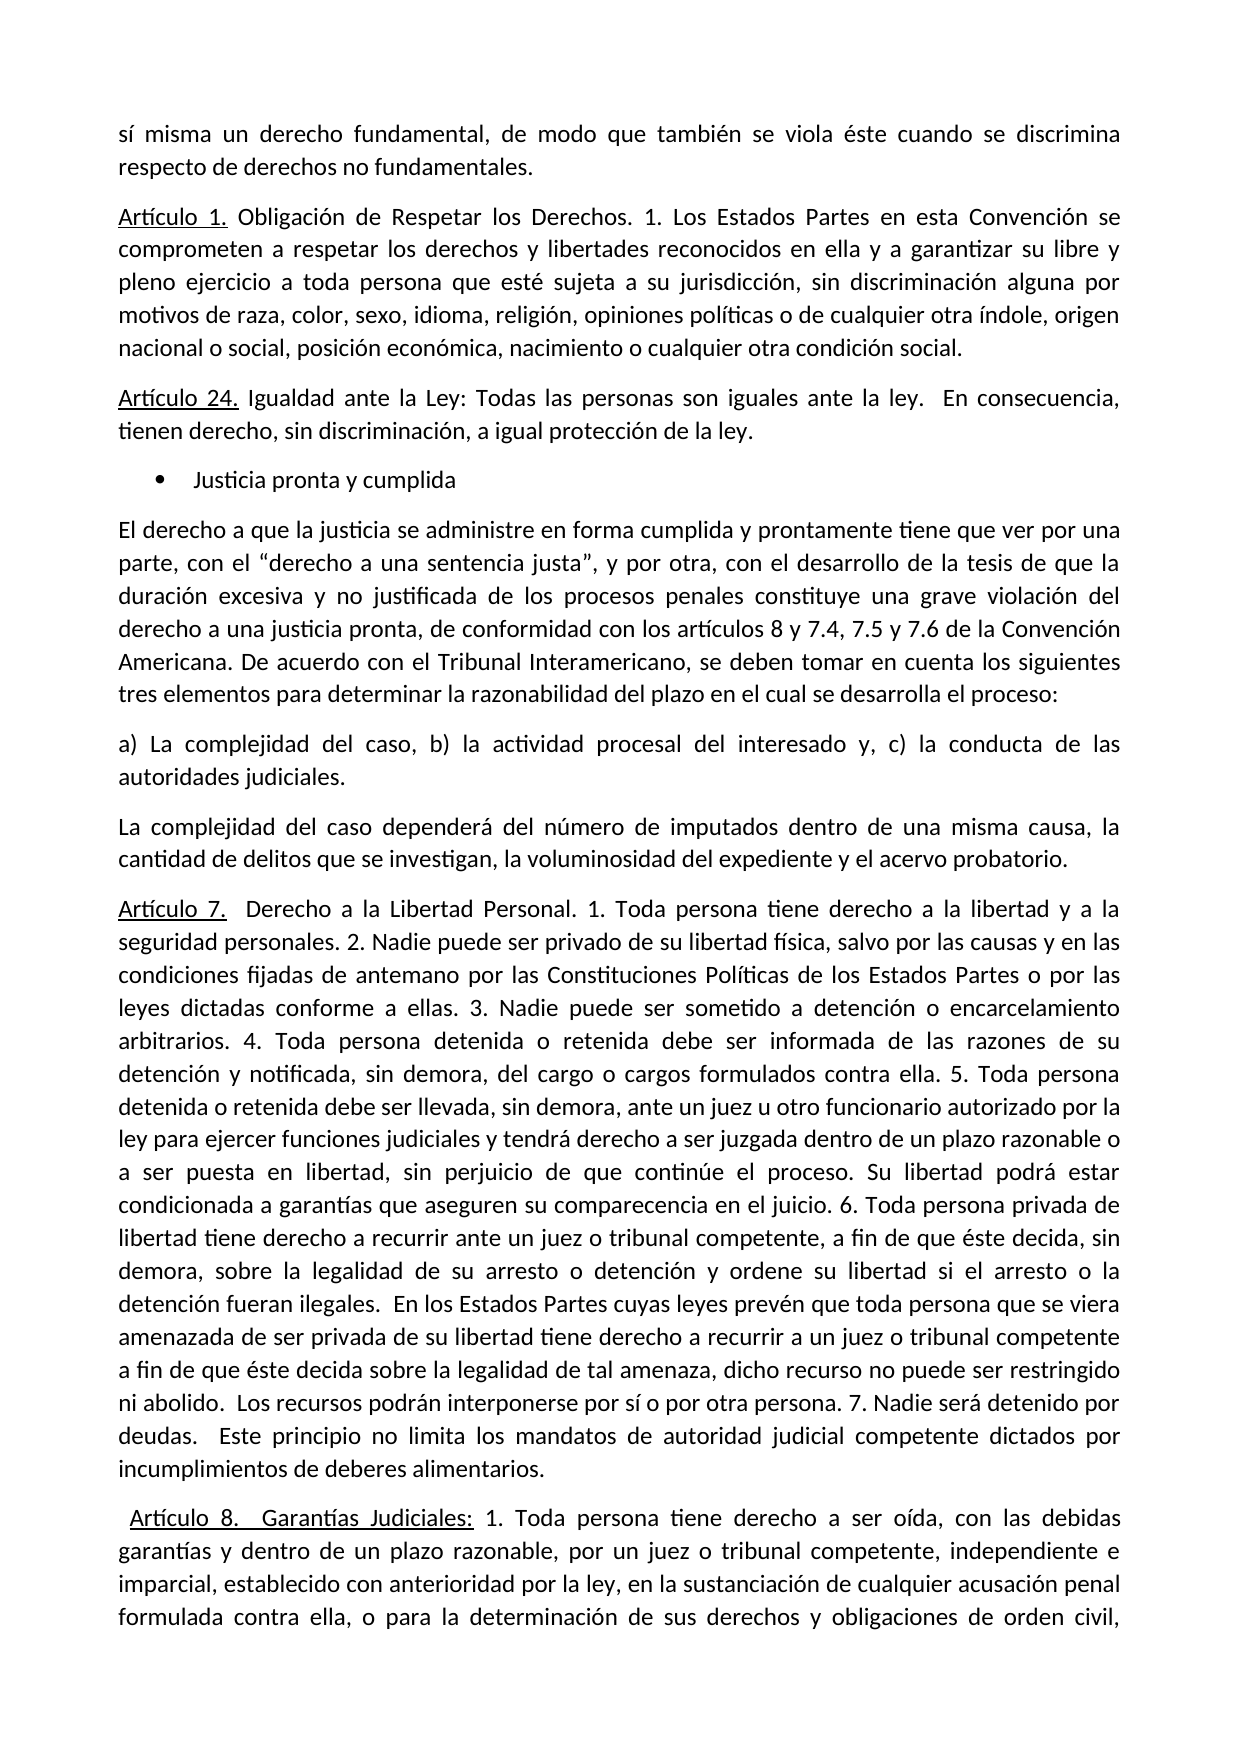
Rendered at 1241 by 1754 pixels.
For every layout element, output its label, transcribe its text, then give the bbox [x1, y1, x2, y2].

text La complejidad del caso dependerá del número de imputados dentro de una misma causa, la cantidad de delitos que se investigan, la voluminosidad del expediente y el acervo probatorio. [118, 811, 1122, 874]
text Artículo 1. Obligación de Respetar los Derechos. 1. Los Estados Partes en esta Convención se comprometen a respetar los derechos y libertades reconocidos en ella y a garantizar su libre y pleno ejercicio a toda persona que esté sujeta a su jurisdicción, sin discriminación alguna por motivos de raza, color, sexo, idioma, religión, opiniones políticas o de cualquier otra índole, origen nacional o social, posición económica, nacimiento o cualquier otra condición social. [118, 201, 1122, 363]
text a) La complejidad del caso, b) la actividad procesal del interesado y, c) la conducta de las autoridades judiciales. [118, 728, 1122, 792]
text Artículo 7. Derecho a la Libertad Personal. 1. Toda persona tiene derecho a la libertad y a la seguridad personales. 2. Nadie puede ser privado de su libertad física, salvo por las causas y en las condiciones fijadas de antemano por las Constituciones Políticas de los Estados Partes o por las leyes dictadas conforme a ellas. 3. Nadie puede ser sometido a detención o encarcelamiento arbitrarios. 4. Toda persona detenida o retenida debe ser informada de las razones de su detención y notificada, sin demora, del cargo o cargos formulados contra ella. 5. Toda persona detenida o retenida debe ser llevada, sin demora, ante un juez u otro funcionario autorizado por la ley para ejercer funciones judiciales y tendrá derecho a ser juzgada dentro de un plazo razonable o a ser puesta en libertad, sin perjuicio de que continúe el proceso. Su libertad podrá estar condicionada a garantías que aseguren su comparecencia en el juicio. 6. Toda persona privada de libertad tiene derecho a recurrir ante un juez o tribunal competente, a fin de que éste decida, sin demora, sobre la legalidad de su arresto o detención y ordene su libertad si el arresto o la detención fueran ilegales. En los Estados Partes cuyas leyes prevén que toda persona que se viera amenazada de ser privada de su libertad tiene derecho a recurrir a un juez o tribunal competente a fin de que éste decida sobre la legalidad de tal amenaza, dicho recurso no puede ser restringido ni abolido. Los recursos podrán interponerse por sí o por otra persona. 7. Nadie será detenido por deudas. Este principio no limita los mandatos de autoridad judicial competente dictados por incumplimientos de deberes alimentarios. [118, 893, 1122, 1483]
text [118, 1502, 1122, 1632]
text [118, 118, 1122, 182]
text El derecho a que la justicia se administre en forma cumplida y prontamente tiene que ver por una parte, con el “derecho a una sentencia justa”, y por otra, con el desarrollo de la tesis de que la duración excesiva y no justificada de los procesos penales constituye una grave violación del derecho a una justicia pronta, de conformidad con los artículos 8 y 7.4, 7.5 y 7.6 de la Convención Americana. De acuerdo con el Tribunal Interamericano, se deben tomar en cuenta los siguientes tres elementos para determinar la razonabilidad del plazo en el cual se desarrolla el proceso: [118, 514, 1122, 709]
text Artículo 24. Igualdad ante la Ley: Todas las personas son iguales ante la ley. En consecuencia, tienen derecho, sin discriminación, a igual protección de la ley. [118, 382, 1122, 445]
list Justicia pronta y cumplida [156, 464, 1122, 495]
